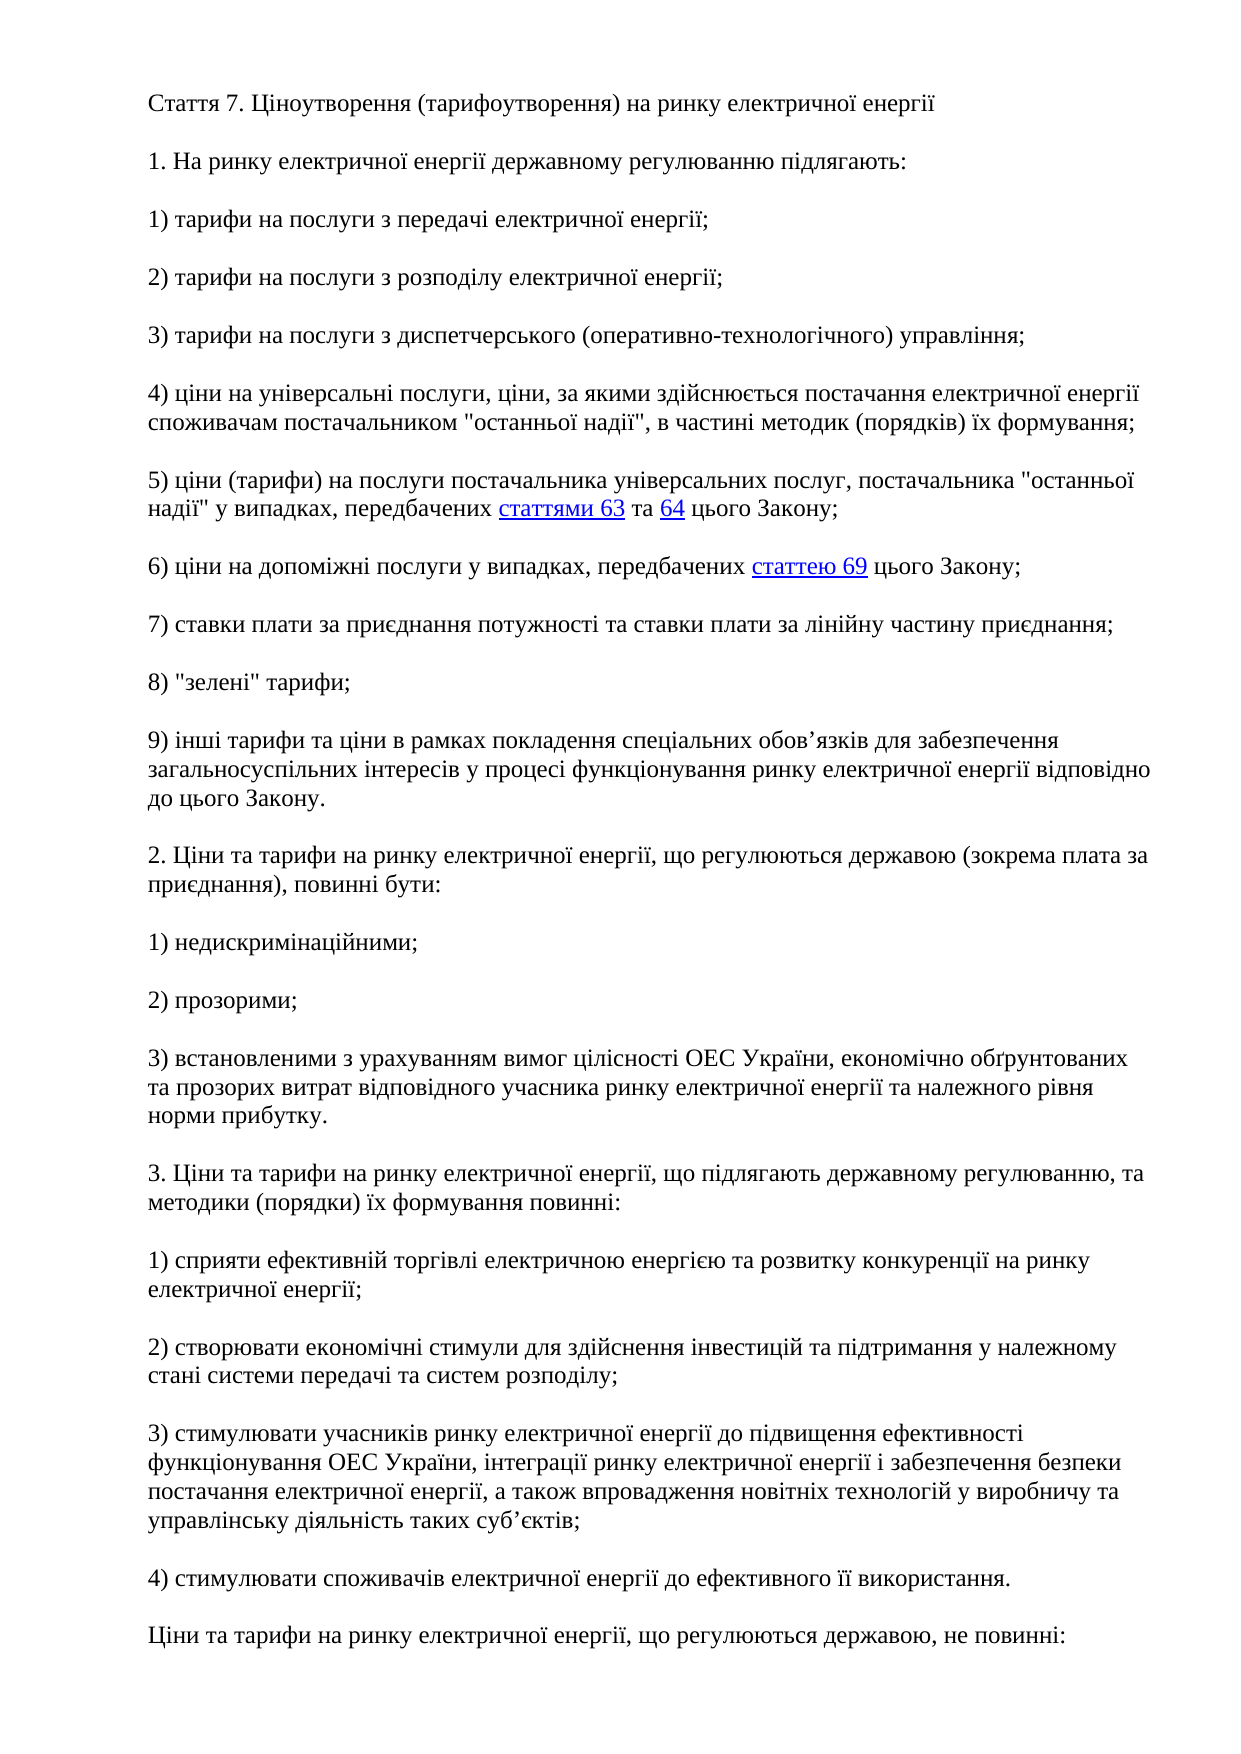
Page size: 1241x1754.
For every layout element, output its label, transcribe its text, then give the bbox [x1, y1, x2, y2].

text 1. На ринку електричної енергії державному регулюванню підлягають: [148, 146, 1152, 175]
text 7) ставки плати за приєднання потужності та ставки плати за лінійну частину приєднання; [148, 609, 1152, 638]
text 9) інші тарифи та ціни в рамках покладення спеціальних обов’язків для забезпечення загальносуспільних інтересів у процесі функціонування ринку електричної енергії відповідно до цього Закону. [148, 725, 1152, 811]
text 1) недискримінаційними; [148, 927, 1152, 956]
text 3) тарифи на послуги з диспетчерського (оперативно-технологічного) управління; [148, 320, 1152, 349]
text 3) встановленими з урахуванням вимог цілісності ОЕС України, економічно обґрунтованих та прозорих витрат відповідного учасника ринку електричної енергії та належного рівня норми прибутку. [148, 1043, 1152, 1129]
text 4) стимулювати споживачів електричної енергії до ефективного її використання. [148, 1563, 1152, 1591]
text 2) створювати економічні стимули для здійснення інвестицій та підтримання у належному стані системи передачі та систем розподілу; [148, 1332, 1152, 1389]
text 8) "зелені" тарифи; [148, 667, 1152, 696]
text 5) ціни (тарифи) на послуги постачальника універсальних послуг, постачальника "останньої надії" у випадках, передбачених статтями 63 та 64 цього Закону; [148, 465, 1152, 522]
text 3) стимулювати учасників ринку електричної енергії до підвищення ефективності функціонування ОЕС України, інтеграції ринку електричної енергії і забезпечення безпеки постачання електричної енергії, а також впровадження новітніх технологій у виробничу та управлінську діяльність таких суб’єктів; [148, 1418, 1152, 1533]
text 3. Ціни та тарифи на ринку електричної енергії, що підлягають державному регулюванню, та методики (порядки) їх формування повинні: [148, 1158, 1152, 1216]
text 4) ціни на універсальні послуги, ціни, за якими здійснюється постачання електричної енергії споживачам постачальником "останньої надії", в частині методик (порядків) їх формування; [148, 378, 1152, 436]
text 1) сприяти ефективній торгівлі електричною енергією та розвитку конкуренції на ринку електричної енергії; [148, 1245, 1152, 1303]
text 2) прозорими; [148, 985, 1152, 1014]
text Ціни та тарифи на ринку електричної енергії, що регулюються державою, не повинні: [148, 1621, 1152, 1649]
text 2) тарифи на послуги з розподілу електричної енергії; [148, 262, 1152, 291]
text 1) тарифи на послуги з передачі електричної енергії; [148, 204, 1152, 233]
text 2. Ціни та тарифи на ринку електричної енергії, що регулюються державою (зокрема плата за приєднання), повинні бути: [148, 841, 1152, 898]
text 6) ціни на допоміжні послуги у випадках, передбачених статтею 69 цього Закону; [148, 551, 1152, 580]
text Стаття 7. Ціноутворення (тарифоутворення) на ринку електричної енергії [148, 88, 1152, 117]
